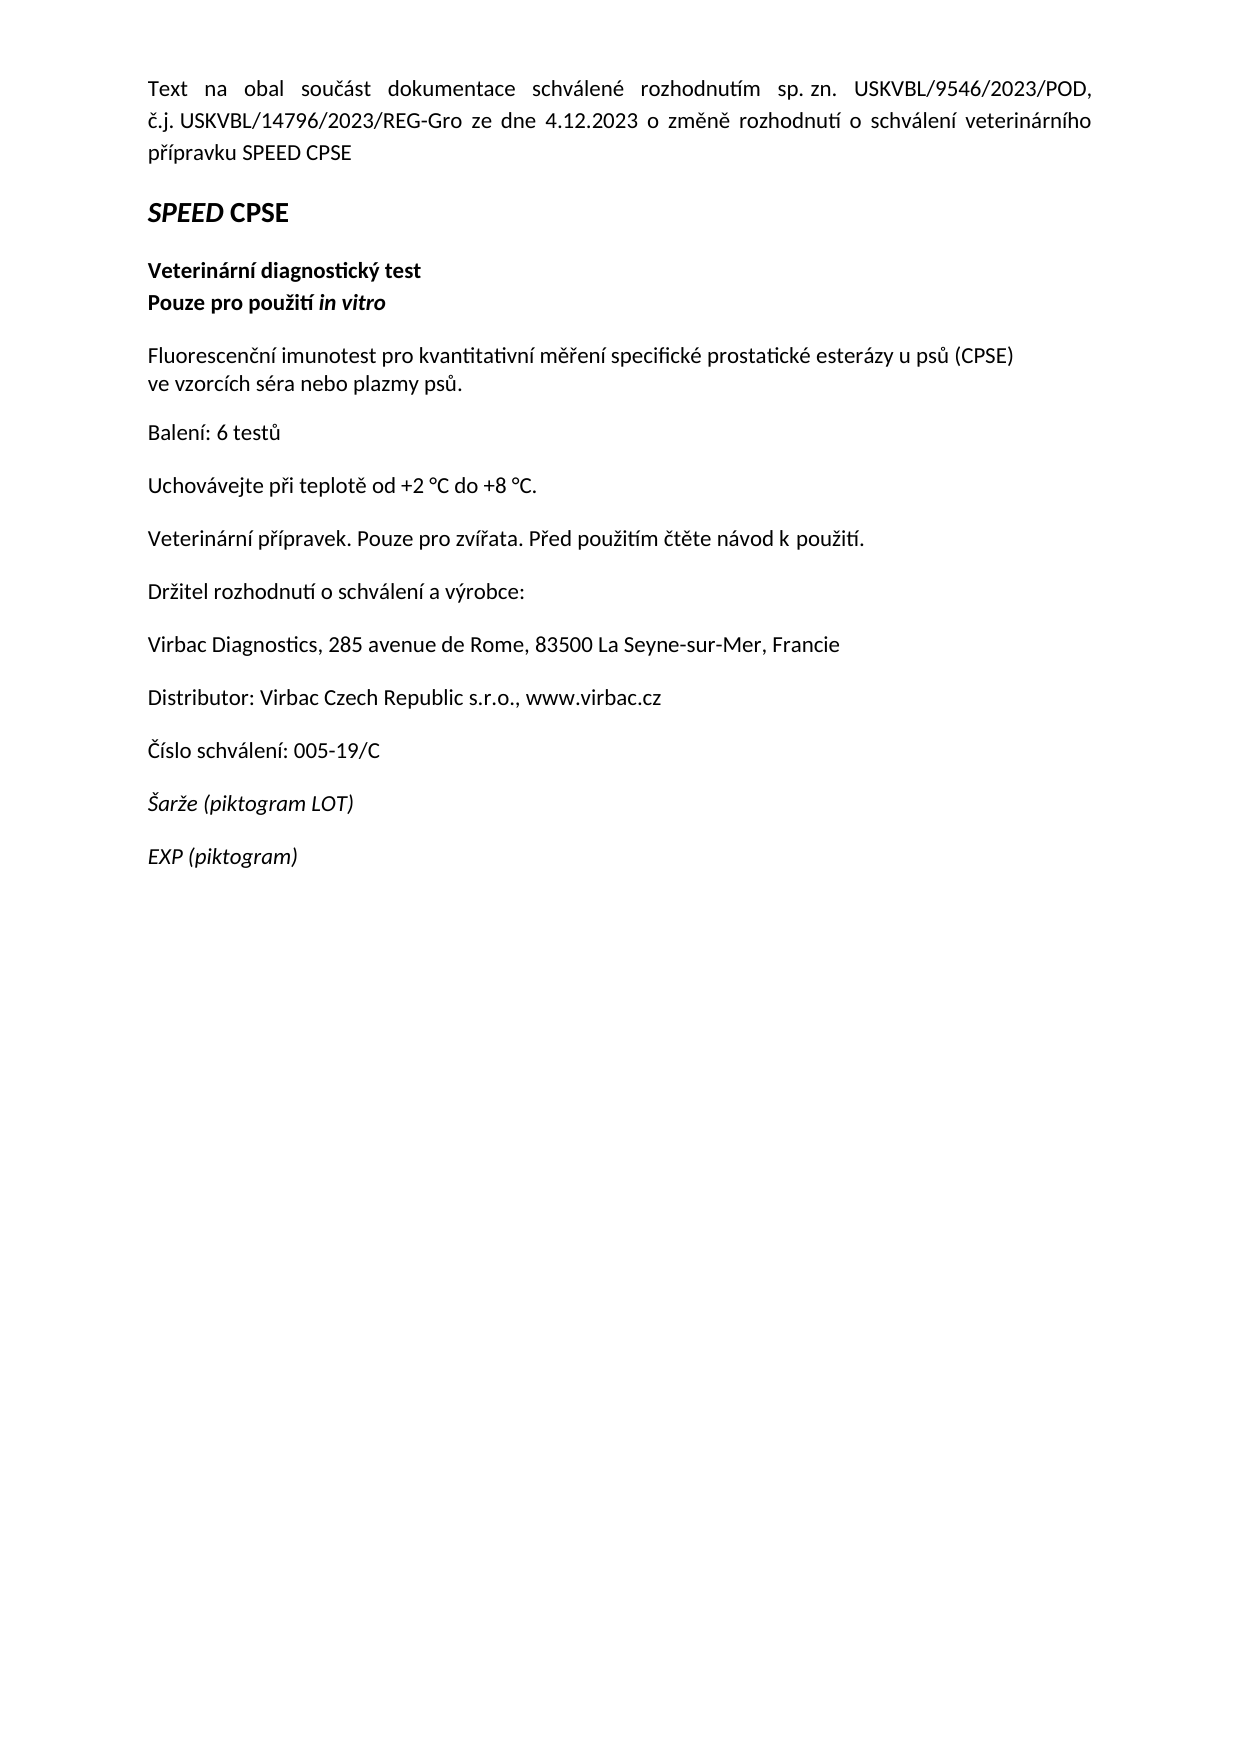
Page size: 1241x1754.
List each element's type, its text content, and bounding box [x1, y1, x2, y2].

text Veterinární přípravek. Pouze pro zvířata. Před použitím čtěte návod k použití. [148, 524, 1093, 552]
text Držitel rozhodnutí o schválení a výrobce: [148, 577, 1093, 605]
text Číslo schválení: 005-19/C [148, 736, 1093, 764]
text Šarže (piktogram LOT) [148, 789, 1093, 817]
text EXP (piktogram) [148, 842, 1093, 870]
text Virbac Diagnostics, 285 avenue de Rome, 83500 La Seyne-sur-Mer, Francie [148, 630, 1093, 658]
text Distributor: Virbac Czech Republic s.r.o., www.virbac.cz [148, 683, 1093, 711]
text SPEED CPSE [148, 194, 1096, 229]
text Uchovávejte při teplotě od +2 °C do +8 °C. [148, 471, 1093, 499]
text Veterinární diagnostický test Pouze pro použití in vitro [148, 256, 1096, 316]
text Fluorescenční imunotest pro kvantitativní měření specifické prostatické esterázy u psů (CPSE) ve vzorcích séra nebo plazmy psů. [148, 341, 1081, 397]
text Balení: 6 testů [148, 418, 1093, 446]
